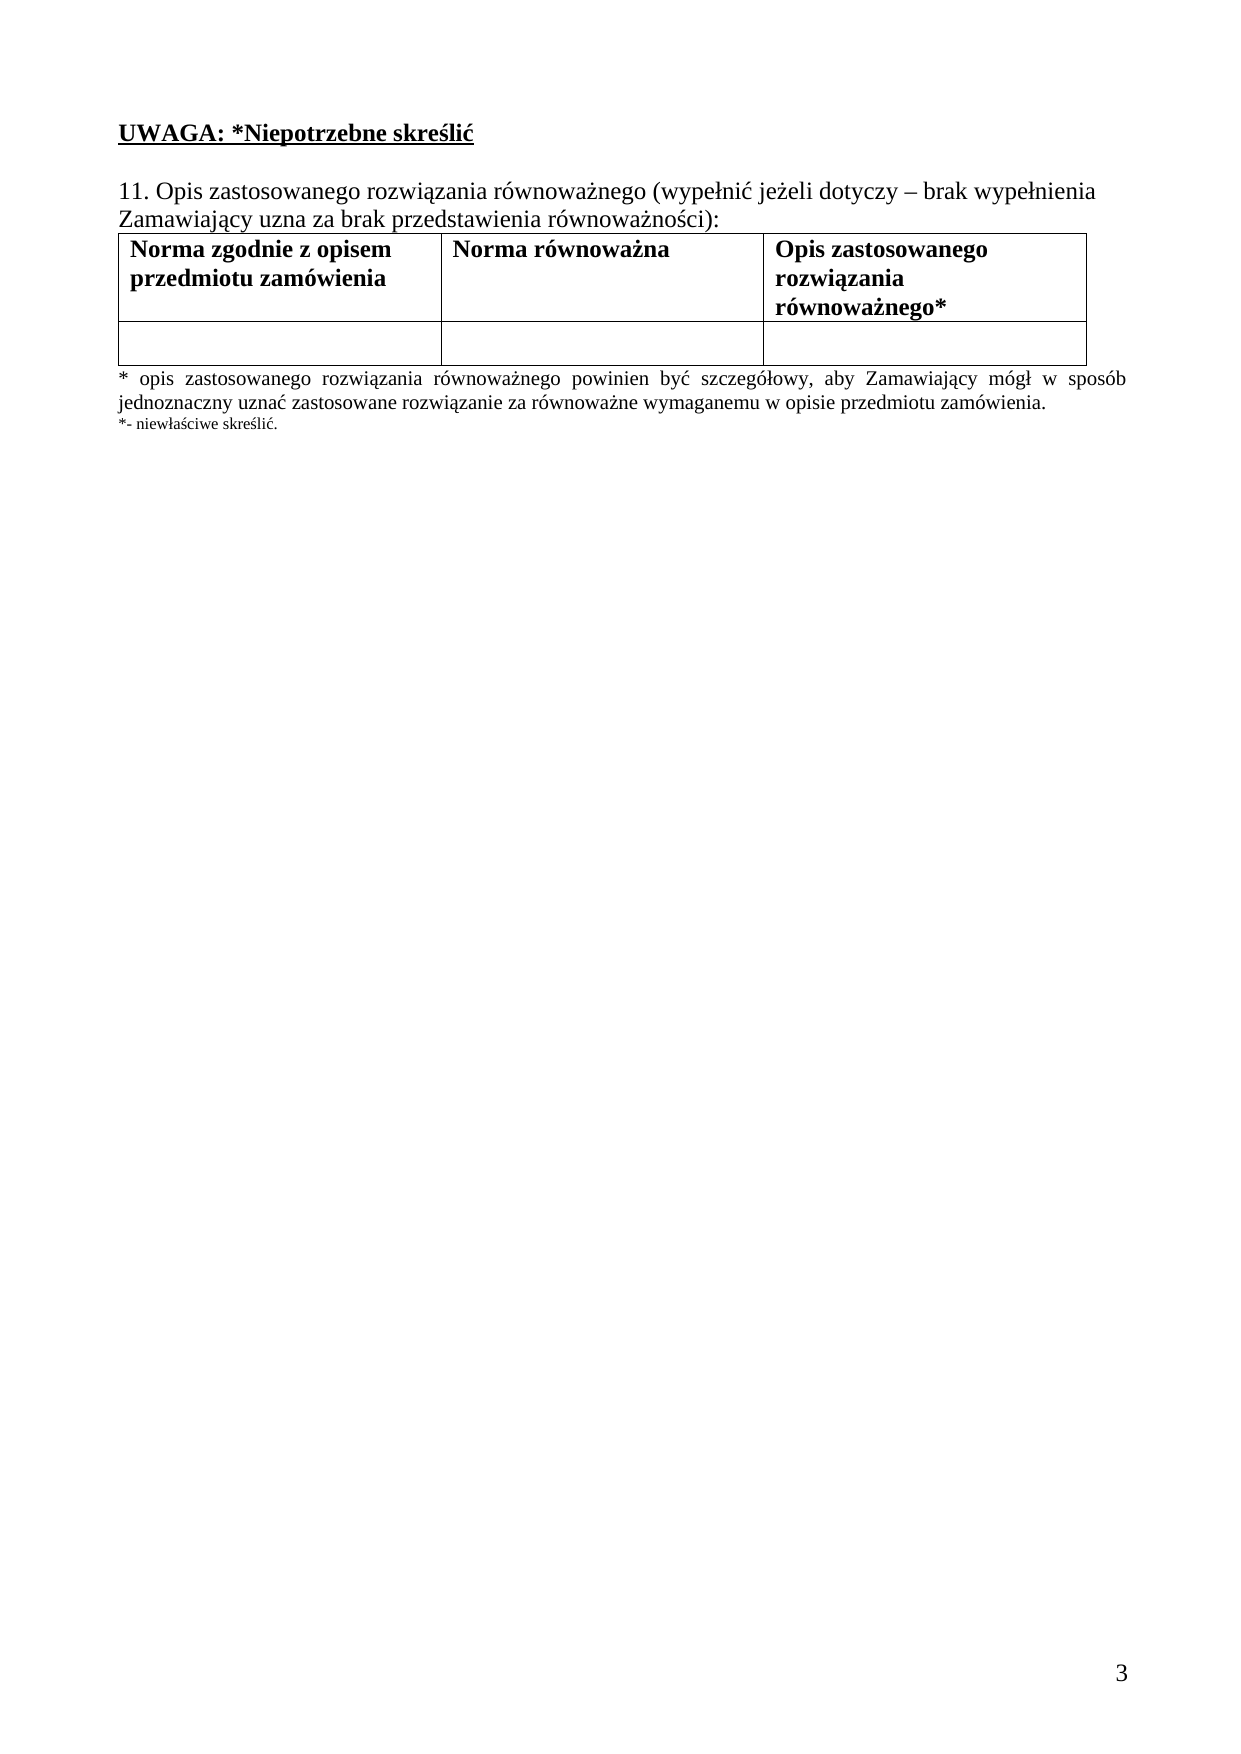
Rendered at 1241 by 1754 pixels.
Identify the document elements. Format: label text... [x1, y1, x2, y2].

text * opis zastosowanego rozwiązania równoważnego powinien być szczegółowy, aby Zamawiający mógł w sposób jednoznaczny uznać zastosowane rozwiązanie za równoważne wymaganemu w opisie przedmiotu zamówienia. [118, 366, 1128, 414]
text *- niewłaściwe skreślić. [118, 414, 1128, 433]
table_header Norma równoważna [442, 234, 763, 321]
text UWAGA: *Niepotrzebne skreślić [118, 118, 1128, 147]
table_header Opis zastosowanego rozwiązania równoważnego* [764, 234, 1086, 321]
table_cell [442, 322, 763, 365]
text 11. Opis zastosowanego rozwiązania równoważnego (wypełnić jeżeli dotyczy – brak wypełnienia Zamawiający uzna za brak przedstawienia równoważności): [118, 176, 1128, 233]
table_cell [119, 322, 441, 365]
table_cell [764, 322, 1086, 365]
table_header Norma zgodnie z opisem przedmiotu zamówienia [119, 234, 441, 321]
